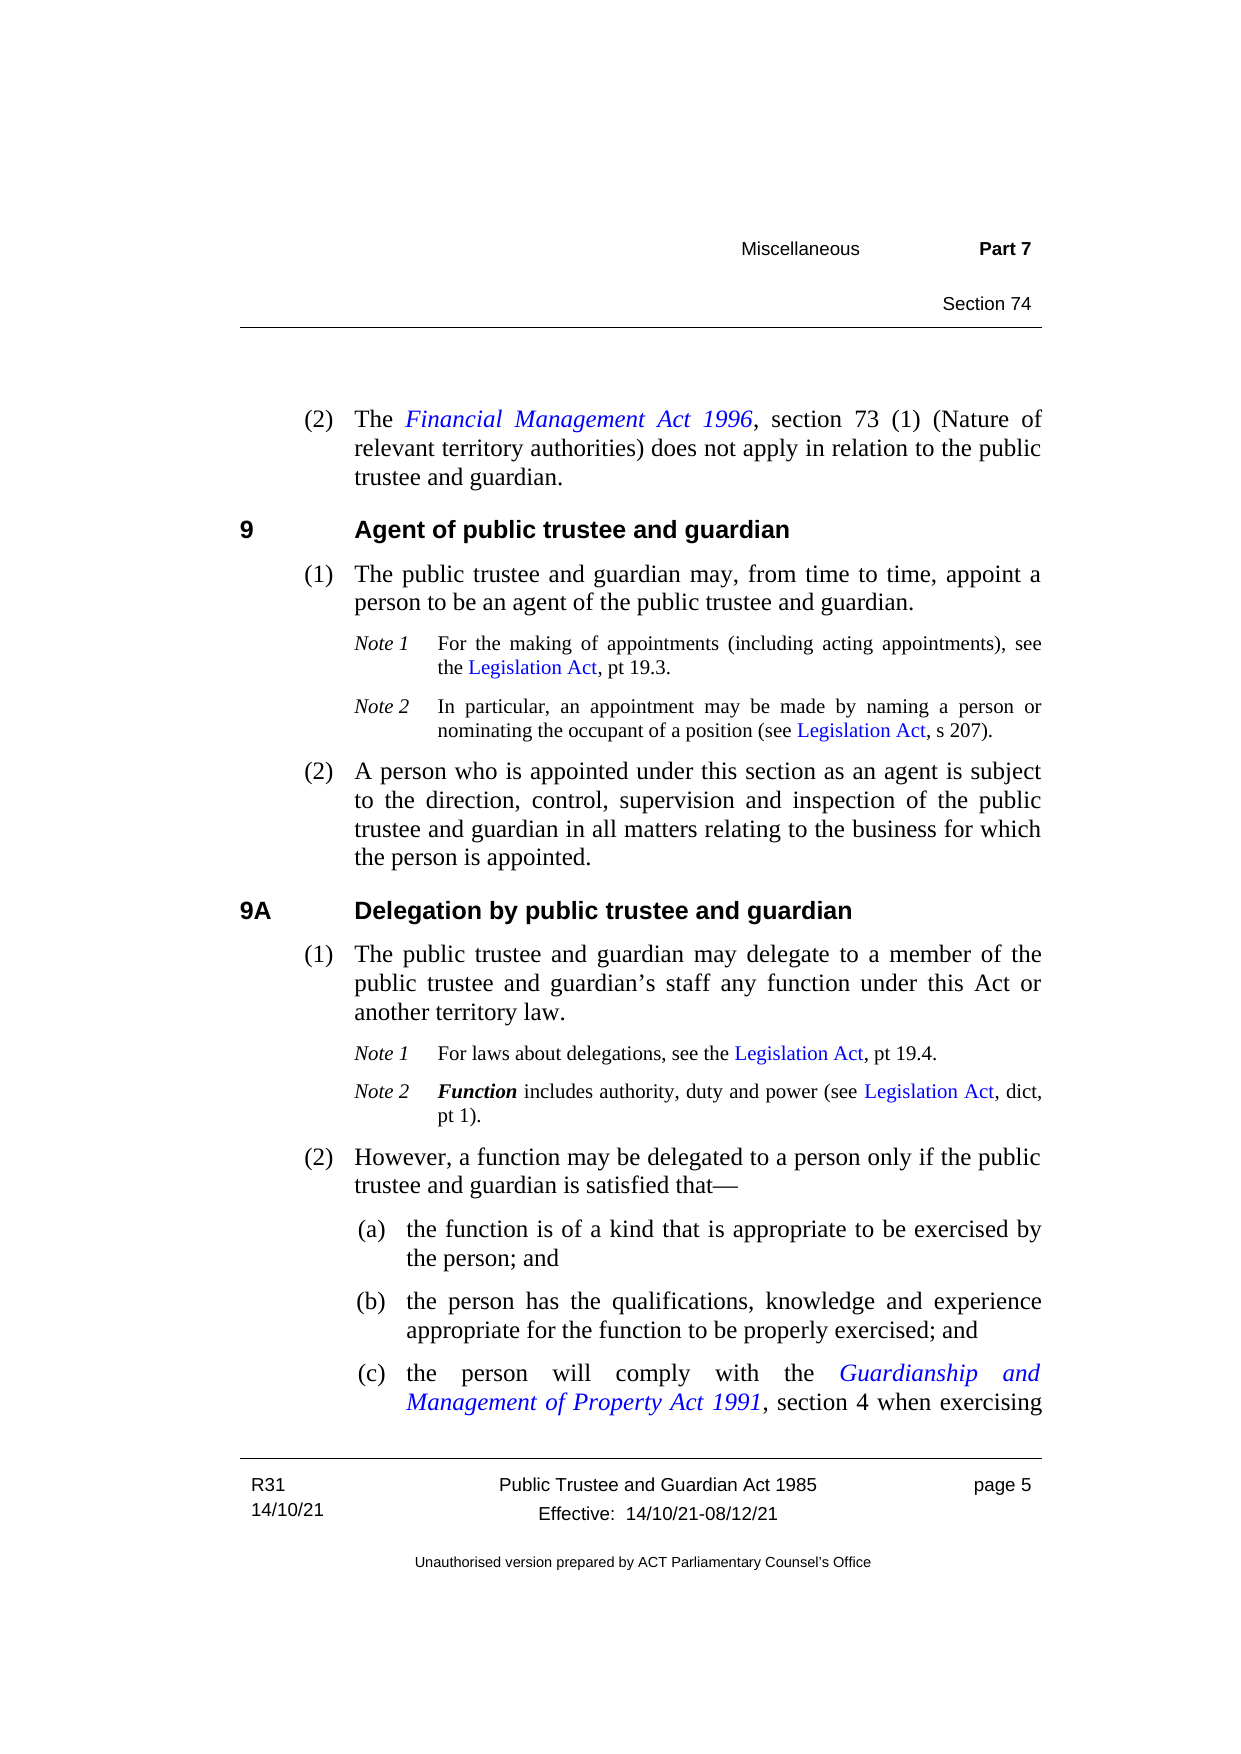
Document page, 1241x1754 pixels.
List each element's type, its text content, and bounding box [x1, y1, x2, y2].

text (2) The Financial Management Act 1996, section 73 (1) (Nature of relevant territory authorities) does not apply in relation to the public trustee and guardian. [239, 404, 1042, 490]
text Note 2 Function includes authority, duty and power (see Legislation Act, dict, pt 1). [354, 1079, 1042, 1127]
text (1) The public trustee and guardian may, from time to time, appoint a person to be an agent of the public trustee and guardian. [239, 559, 1042, 616]
text (1) The public trustee and guardian may delegate to a member of the public trustee and guardian’s staff any function under this Act or another territory law. [239, 939, 1042, 1026]
text 9 Agent of public trustee and guardian [239, 515, 1042, 544]
text (a) the function is of a kind that is appropriate to be exercised by the person; and [239, 1214, 1042, 1271]
text (2) However, a function may be delegated to a person only if the public trustee and guardian is satisfied that— [239, 1142, 1042, 1199]
text (b) the person has the qualifications, knowledge and experience appropriate for the function to be properly exercised; and [239, 1286, 1042, 1343]
text Note 1 For laws about delegations, see the Legislation Act, pt 19.4. [354, 1040, 1042, 1064]
text Note 1 For the making of appointments (including acting appointments), see the Legislation Act, pt 19.3. [354, 631, 1042, 679]
text (2) A person who is appointed under this section as an agent is subject to the direction, control, supervision and inspection of the public trustee and guardian in all matters relating to the business for which the person is appointed. [239, 756, 1042, 871]
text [239, 1358, 1042, 1416]
text 9A Delegation by public trustee and guardian [239, 896, 1042, 925]
text Note 2 In particular, an appointment may be made by naming a person or nominating the occupant of a position (see Legislation Act, s 207). [354, 693, 1042, 742]
